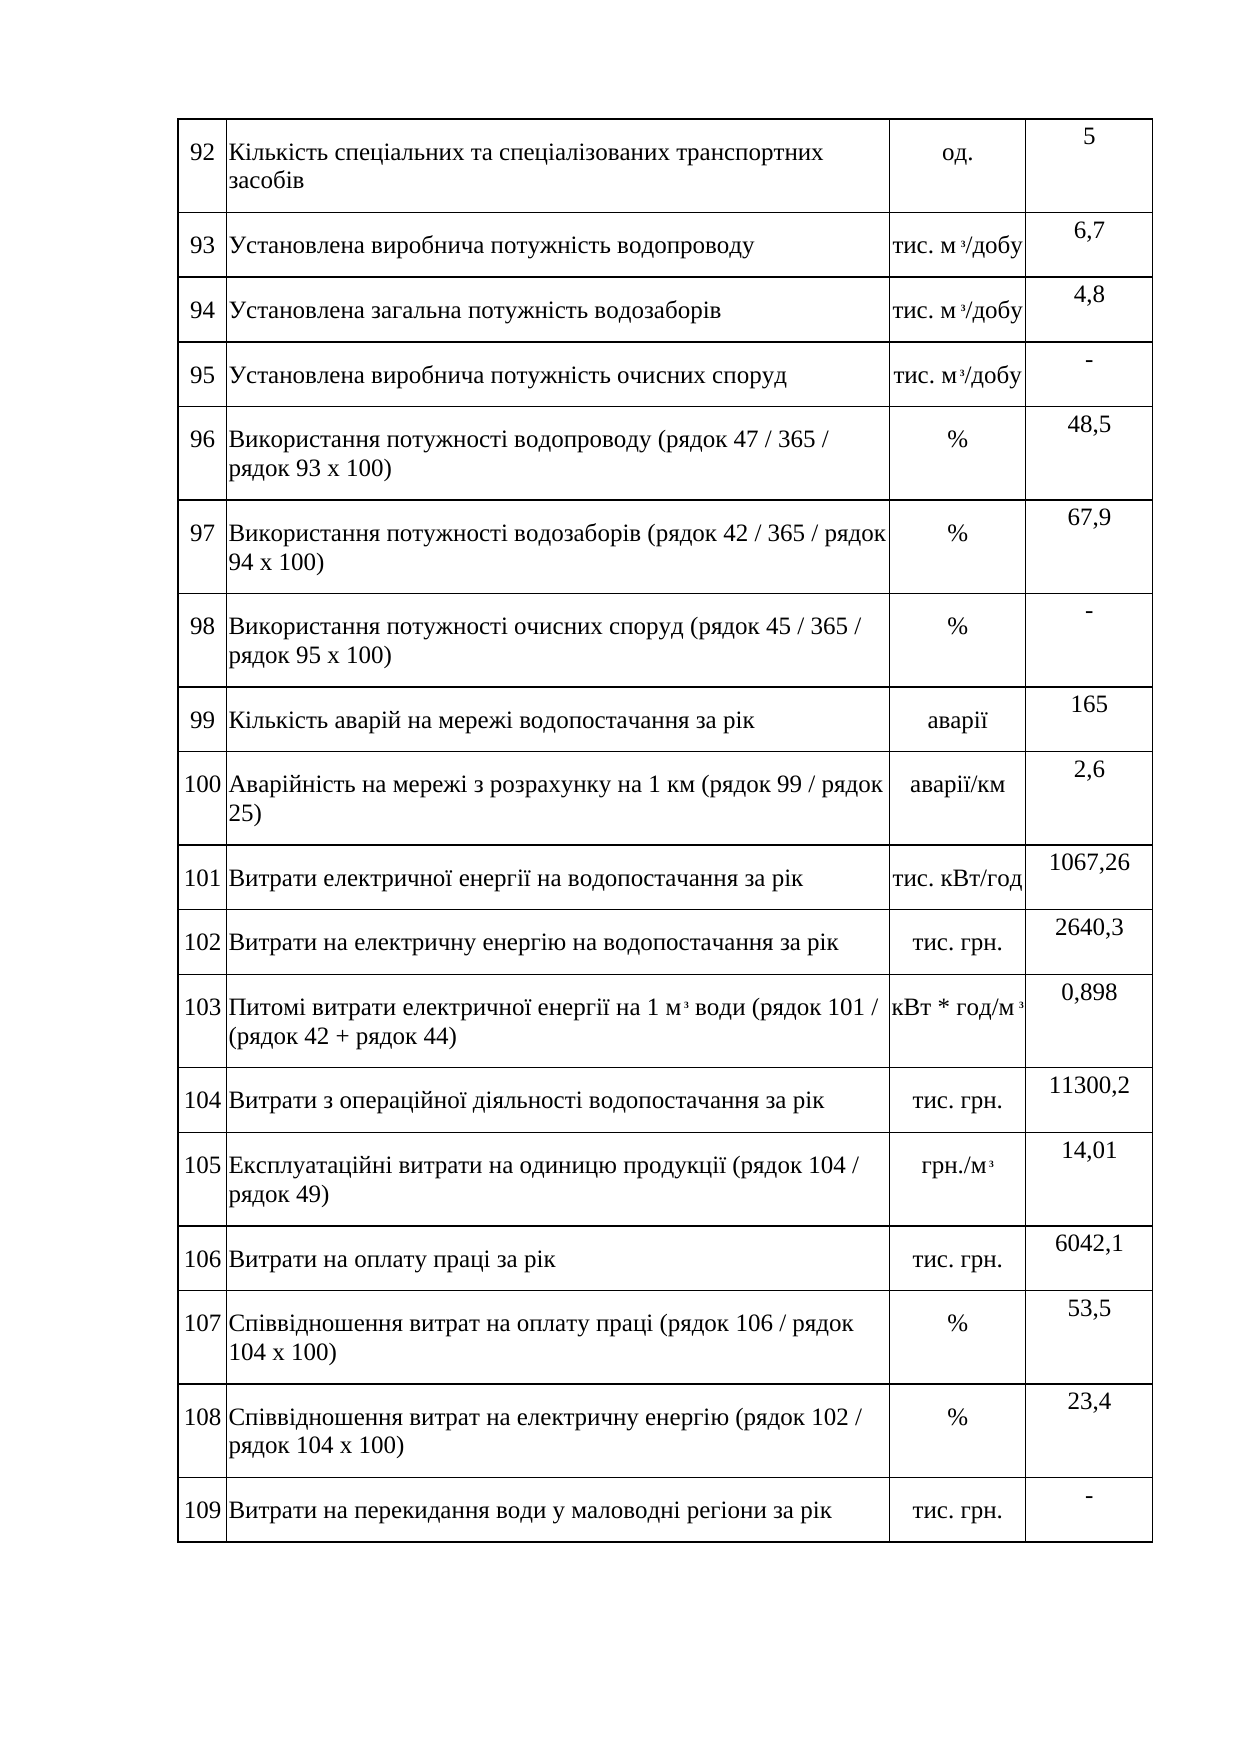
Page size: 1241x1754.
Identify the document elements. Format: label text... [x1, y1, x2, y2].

table_cell тис. кВт/год [890, 846, 1025, 909]
table_cell 48,5 [1026, 407, 1152, 499]
table_cell 53,5 [1026, 1291, 1152, 1383]
table_cell тис. м -3/добу [890, 213, 1025, 276]
table_cell 96 [179, 407, 226, 499]
table_cell тис. грн. [890, 1478, 1025, 1541]
table_cell 100 [179, 752, 226, 844]
table_cell % [890, 594, 1025, 686]
table_cell 0,898 [1026, 975, 1152, 1067]
table_cell % [890, 501, 1025, 592]
table_cell тис. м -3/добу [890, 278, 1025, 341]
table_cell % [890, 1291, 1025, 1383]
table_cell Витрати на електричну енергію на водопостачання за рік [227, 910, 889, 973]
table_cell Експлуатаційні витрати на одиницю продукції (рядок 104 / рядок 49) [227, 1133, 889, 1225]
table_cell Кількість аварій на мережі водопостачання за рік [227, 688, 889, 751]
table_cell 67,9 [1026, 501, 1152, 592]
table_cell 95 [179, 343, 226, 406]
table_cell 6,7 [1026, 213, 1152, 276]
table_cell Використання потужності водопроводу (рядок 47 / 365 / рядок 93 х 100) [227, 407, 889, 499]
table_cell 101 [179, 846, 226, 909]
table_cell 99 [179, 688, 226, 751]
table_cell 14,01 [1026, 1133, 1152, 1225]
table_cell 1067,26 [1026, 846, 1152, 909]
table_cell тис. грн. [890, 910, 1025, 973]
table_cell 93 [179, 213, 226, 276]
table_cell Використання потужності водозаборів (рядок 42 / 365 / рядок 94 х 100) [227, 501, 889, 592]
table_cell 109 [179, 1478, 226, 1541]
table_cell грн./м 3 [890, 1133, 1025, 1225]
table_cell кВт * год/м -3 [890, 975, 1025, 1067]
table_cell Витрати на перекидання води у маловодні регіони за рік [227, 1478, 889, 1541]
table_cell тис. м 3/добу [890, 343, 1025, 406]
table_cell аварії/км [890, 752, 1025, 844]
table_cell Аварійність на мережі з розрахунку на 1 км (рядок 99 / рядок 25) [227, 752, 889, 844]
table_cell 2640,3 [1026, 910, 1152, 973]
table_cell Співвідношення витрат на електричну енергію (рядок 102 / рядок 104 х 100) [227, 1385, 889, 1477]
table_cell % [890, 1385, 1025, 1477]
table_cell 2,6 [1026, 752, 1152, 844]
table_cell Витрати електричної енергії на водопостачання за рік [227, 846, 889, 909]
table_cell 106 [179, 1227, 226, 1290]
table_cell - [1026, 343, 1152, 406]
table_cell % [890, 407, 1025, 499]
table_cell Установлена виробнича потужність водопроводу [227, 213, 889, 276]
table_cell 165 [1026, 688, 1152, 751]
table_cell 107 [179, 1291, 226, 1383]
table_cell - [1026, 594, 1152, 686]
table_cell 103 [179, 975, 226, 1067]
table_cell аварії [890, 688, 1025, 751]
table_cell 102 [179, 910, 226, 973]
table_cell тис. грн. [890, 1068, 1025, 1132]
table_cell Витрати на оплату праці за рік [227, 1227, 889, 1290]
table_cell 6042,1 [1026, 1227, 1152, 1290]
table_cell Питомі витрати електричної енергії на 1 м 3 води (рядок 101 / (рядок 42 + рядок 44) [227, 975, 889, 1067]
table_cell тис. грн. [890, 1227, 1025, 1290]
table_cell - [1026, 1478, 1152, 1541]
table_cell 108 [179, 1385, 226, 1477]
table_cell Витрати з операційної діяльності водопостачання за рік [227, 1068, 889, 1132]
table_cell 105 [179, 1133, 226, 1225]
table_cell Установлена загальна потужність водозаборів [227, 278, 889, 341]
table_cell Установлена виробнича потужність очисних споруд [227, 343, 889, 406]
table_cell Використання потужності очисних споруд (рядок 45 / 365 / рядок 95 х 100) [227, 594, 889, 686]
table_cell од. [890, 120, 1025, 212]
table_cell 11300,2 [1026, 1068, 1152, 1132]
table_cell 4,8 [1026, 278, 1152, 341]
table_cell 94 [179, 278, 226, 341]
table_cell 97 [179, 501, 226, 592]
table_cell 98 [179, 594, 226, 686]
table_cell Кількість спеціальних та спеціалізованих транспортних засобів [227, 120, 889, 212]
table_cell 23,4 [1026, 1385, 1152, 1477]
table_cell Співвідношення витрат на оплату праці (рядок 106 / рядок 104 х 100) [227, 1291, 889, 1383]
table_cell 92 [179, 120, 226, 212]
table_cell 5 [1026, 120, 1152, 212]
table_cell 104 [179, 1068, 226, 1132]
